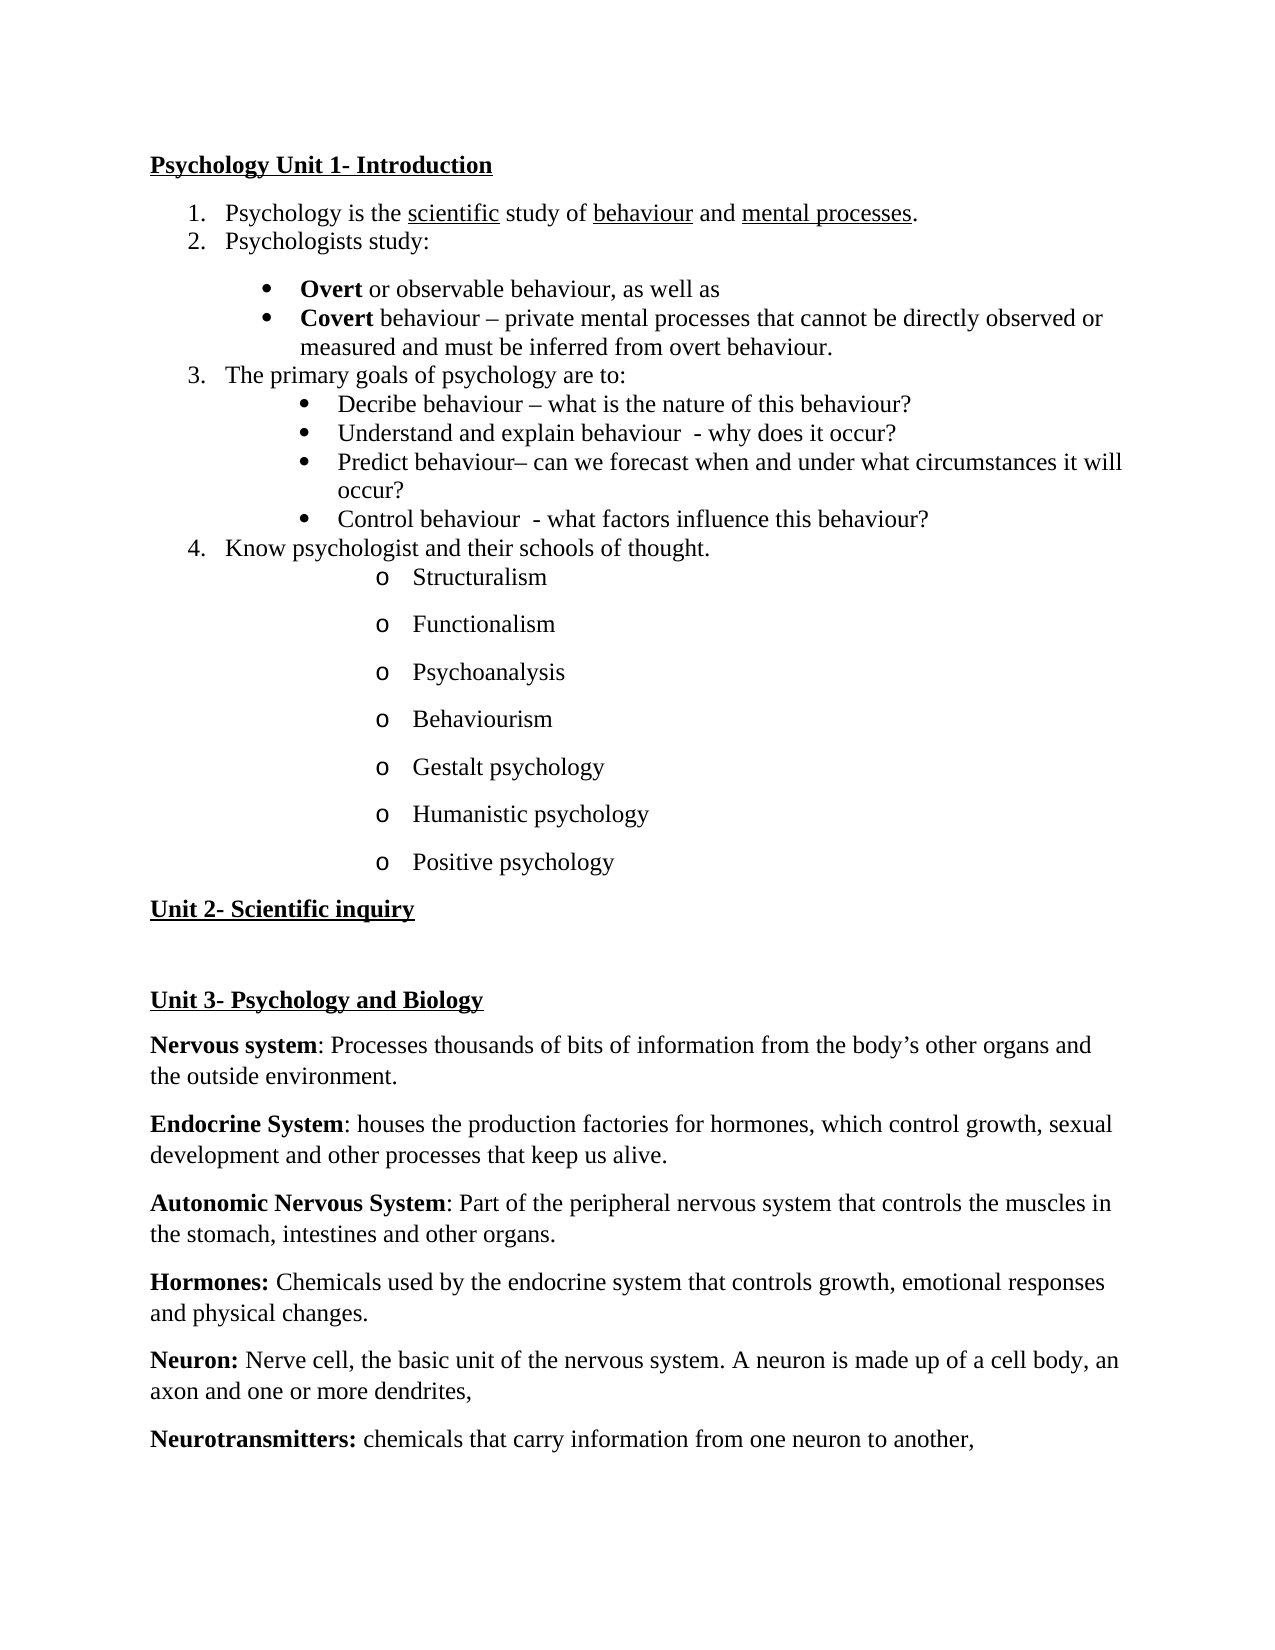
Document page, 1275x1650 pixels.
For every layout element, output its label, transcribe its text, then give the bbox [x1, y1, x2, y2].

text Nervous system: Processes thousands of bits of information from the body’s other organs and the outside environment. [150, 1030, 1125, 1090]
text Psychology Unit 1- Introduction [150, 150, 1125, 179]
text Autonomic Nervous System: Part of the peripheral nervous system that controls the muscles in the stomach, intestines and other organs. [150, 1188, 1125, 1248]
list Functionalism [375, 609, 1125, 640]
list Humanistic psychology [375, 799, 1125, 830]
list Psychology is the scientific study of behaviour and mental processes. [187, 198, 1125, 226]
list Predict behaviour– can we forecast when and under what circumstances it will occur? [300, 447, 1125, 504]
list Covert behaviour – private mental processes that cannot be directly observed or measured and must be inferred from overt behaviour. [262, 303, 1125, 360]
list Overt or observable behaviour, as well as [262, 274, 1125, 303]
text Neuron: Nerve cell, the basic unit of the nervous system. A neuron is made up of a cell body, an axon and one or more dendrites, [150, 1345, 1125, 1405]
list Structuralism [375, 562, 1125, 592]
list Positive psychology [375, 847, 1125, 877]
text Endocrine System: houses the production factories for hormones, which control growth, sexual development and other processes that keep us alive. [150, 1109, 1125, 1169]
list The primary goals of psychology are to: [187, 360, 1125, 389]
list Psychoanalysis [375, 657, 1125, 687]
list Decribe behaviour – what is the nature of this behaviour? [300, 389, 1125, 418]
text Unit 3- Psychology and Biology [150, 985, 1125, 1014]
list Psychologists study: [187, 226, 1125, 255]
text Neurotransmitters: chemicals that carry information from one neuron to another, [150, 1424, 1125, 1453]
list Know psychologist and their schools of thought. [187, 533, 1125, 562]
list Gestalt psychology [375, 752, 1125, 782]
list Behaviourism [375, 704, 1125, 735]
text Unit 2- Scientific inquiry [150, 894, 1125, 923]
text Hormones: Chemicals used by the endocrine system that controls growth, emotional responses and physical changes. [150, 1267, 1125, 1326]
list Understand and explain behaviour - why does it occur? [300, 418, 1125, 447]
list Control behaviour - what factors influence this behaviour? [300, 504, 1125, 533]
